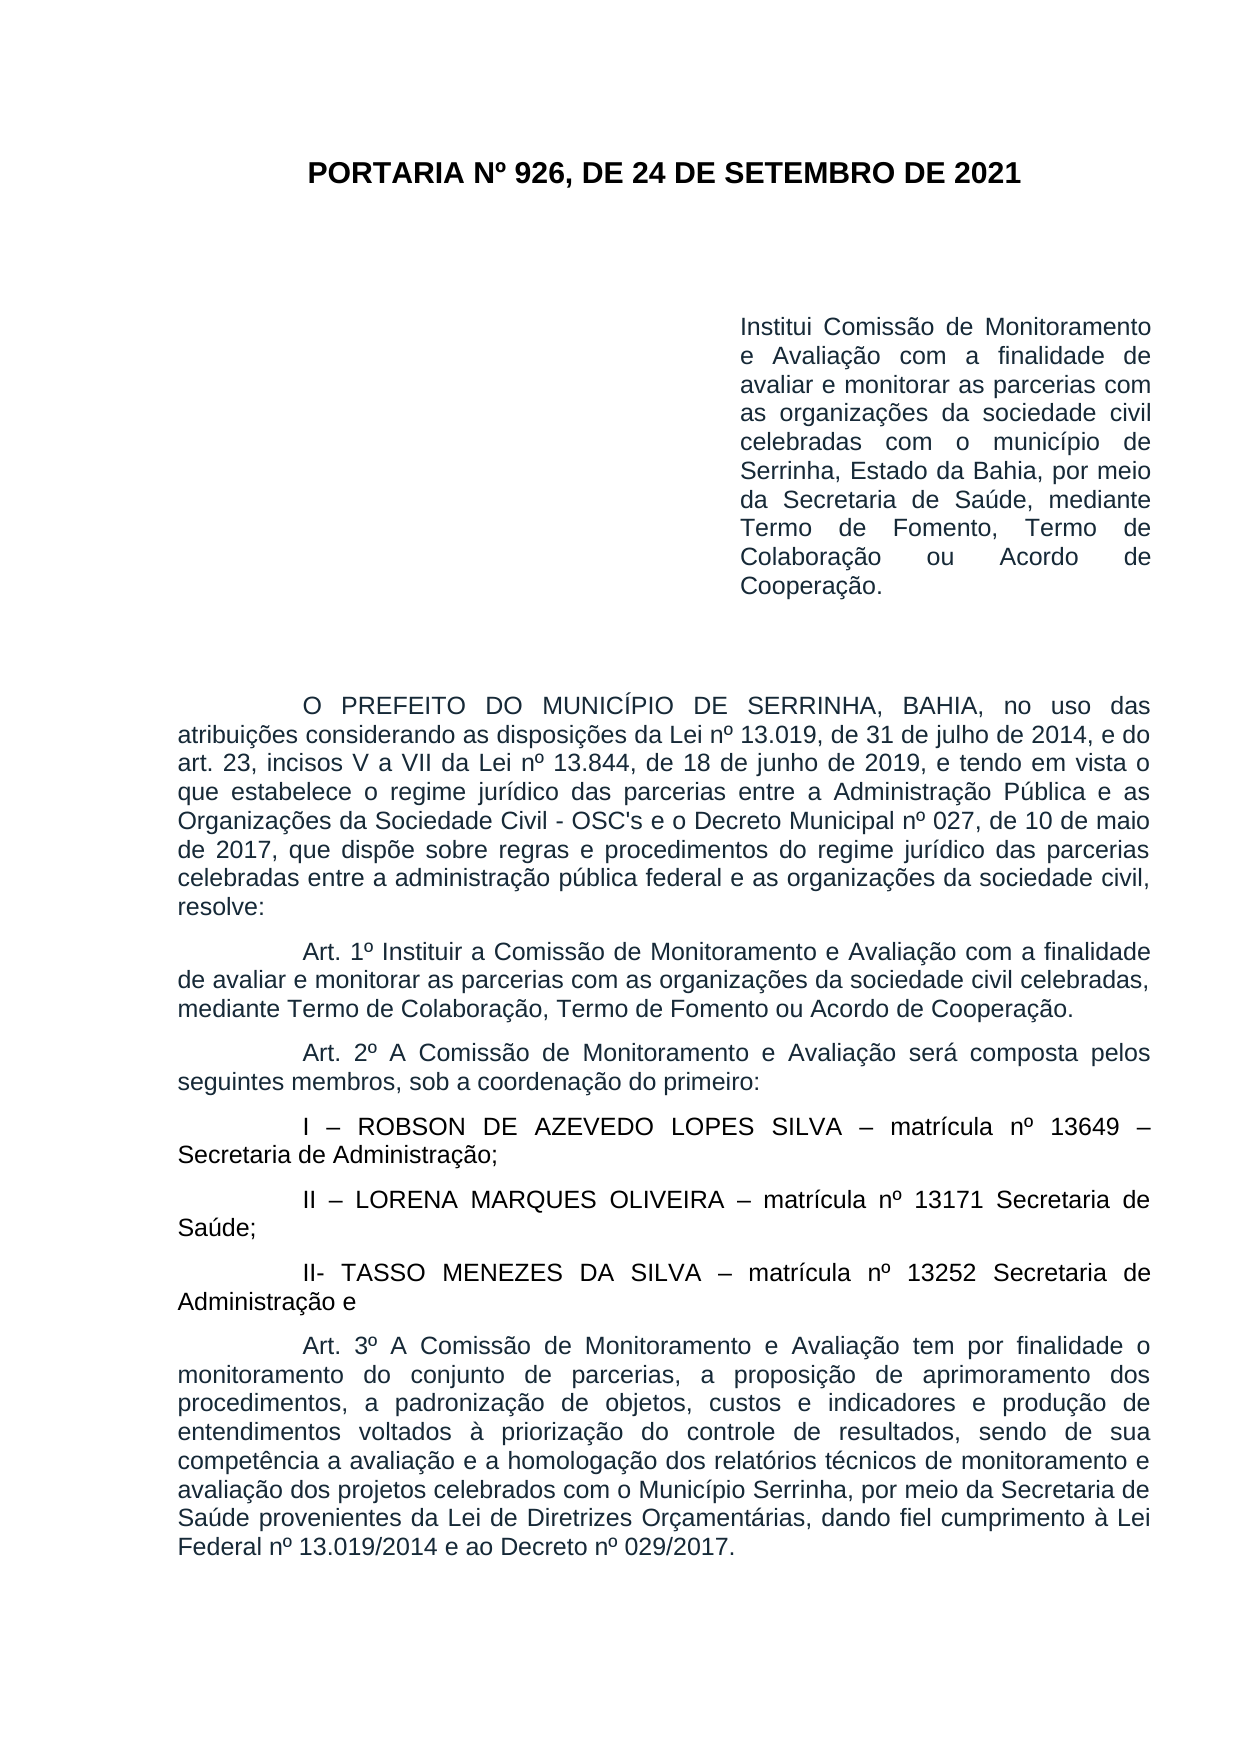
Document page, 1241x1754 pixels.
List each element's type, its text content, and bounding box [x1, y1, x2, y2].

text Art. 2º A Comissão de Monitoramento e Avaliação será composta pelos seguintes membros, sob a coordenação do primeiro: [177, 1038, 1152, 1096]
text I – ROBSON DE AZEVEDO LOPES SILVA – matrícula nº 13649 – Secretaria de Administração; [177, 1111, 1152, 1169]
text II – LORENA MARQUES OLIVEIRA – matrícula nº 13171 Secretaria de Saúde; [177, 1184, 1152, 1242]
text O PREFEITO DO MUNICÍPIO DE SERRINHA, BAHIA, no uso das atribuições considerando as disposições da Lei nº 13.019, de 31 de julho de 2014, e do art. 23, incisos V a VII da Lei nº 13.844, de 18 de junho de 2019, e tendo em vista o que estabelece o regime jurídico das parcerias entre a Administração Pública e as Organizações da Sociedade Civil - OSC's e o Decreto Municipal nº 027, de 10 de maio de 2017, que dispõe sobre regras e procedimentos do regime jurídico das parcerias celebradas entre a administração pública federal e as organizações da sociedade civil, resolve: [177, 691, 1152, 921]
text II- TASSO MENEZES DA SILVA – matrícula nº 13252 Secretaria de Administração e [177, 1258, 1152, 1315]
text Institui Comissão de Monitoramento e Avaliação com a finalidade de avaliar e monitorar as parcerias com as organizações da sociedade civil celebradas com o município de Serrinha, Estado da Bahia, por meio da Secretaria de Saúde, mediante Termo de Fomento, Termo de Colaboração ou Acordo de Cooperação. [740, 312, 1152, 599]
text Art. 1º Instituir a Comissão de Monitoramento e Avaliação com a finalidade de avaliar e monitorar as parcerias com as organizações da sociedade civil celebradas, mediante Termo de Colaboração, Termo de Fomento ou Acordo de Cooperação. [177, 936, 1152, 1023]
text PORTARIA Nº 926, DE 24 DE SETEMBRO DE 2021 [177, 155, 1152, 189]
text Art. 3º A Comissão de Monitoramento e Avaliação tem por finalidade o monitoramento do conjunto de parcerias, a proposição de aprimoramento dos procedimentos, a padronização de objetos, custos e indicadores e produção de entendimentos voltados à priorização do controle de resultados, sendo de sua competência a avaliação e a homologação dos relatórios técnicos de monitoramento e avaliação dos projetos celebrados com o Município Serrinha, por meio da Secretaria de Saúde provenientes da Lei de Diretrizes Orçamentárias, dando fiel cumprimento à Lei Federal nº 13.019/2014 e ao Decreto nº 029/2017. [177, 1331, 1152, 1561]
